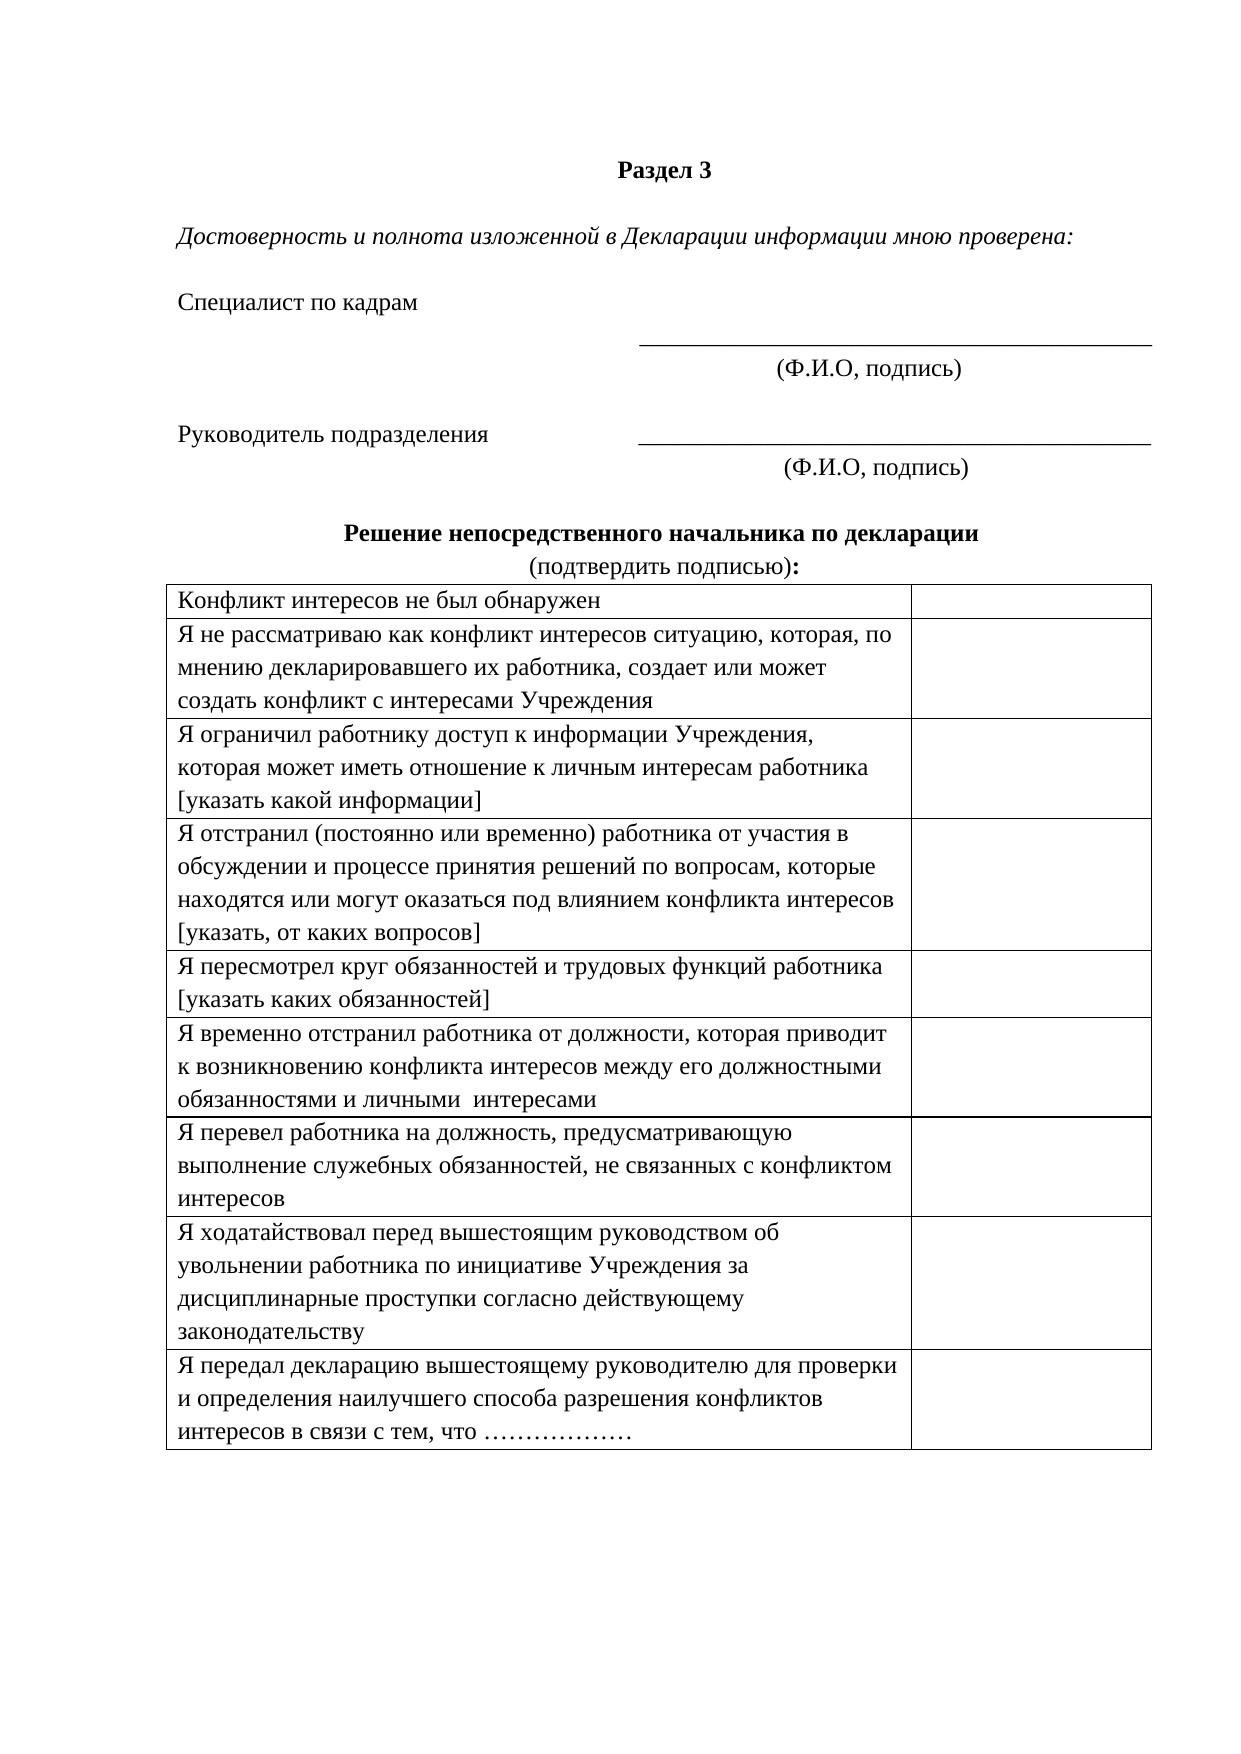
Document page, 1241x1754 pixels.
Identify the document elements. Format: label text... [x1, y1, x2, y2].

text _________________________________________ [177, 320, 1152, 348]
table_cell Я ходатайствовал перед вышестоящим руководством об увольнении работника по инициативе Учреждения за дисциплинарные проступки согласно действующему законодательству [167, 1217, 911, 1349]
table_cell Я пересмотрел круг обязанностей и трудовых функций работника [указать каких обязанностей] [167, 951, 911, 1017]
table_cell Я передал декларацию вышестоящему руководителю для проверки и определения наилучшего способа разрешения конфликтов интересов в связи с тем, что ……………… [167, 1350, 911, 1448]
table_cell [912, 819, 1151, 950]
table_cell Я временно отстранил работника от должности, которая приводит к возникновению конфликта интересов между его должностными обязанностями и личными интересами [167, 1018, 911, 1116]
table_cell [912, 951, 1151, 1017]
text Решение непосредственного начальника по декларации (подтвердить подписью): [177, 518, 1152, 580]
table_cell Я перевел работника на должность, предусматривающую выполнение служебных обязанностей, не связанных с конфликтом интересов [167, 1118, 911, 1216]
table_cell [912, 1118, 1151, 1216]
table_cell Я не рассматриваю как конфликт интересов ситуацию, которая, по мнению декларировавшего их работника, создает или может создать конфликт с интересами Учреждения [167, 619, 911, 718]
table_cell Я ограничил работнику доступ к информации Учреждения, которая может иметь отношение к личным интересам работника [указать какой информации] [167, 719, 911, 817]
table_header Конфликт интересов не был обнаружен [167, 585, 911, 618]
table_cell [912, 619, 1151, 718]
table_cell [912, 1350, 1151, 1448]
text Специалист по кадрам [177, 287, 1152, 316]
text Раздел 3 [177, 122, 1152, 183]
text Руководитель подразделения _________________________________________ [177, 419, 1152, 448]
table_cell [912, 1018, 1151, 1116]
text Достоверность и полнота изложенной в Декларации информации мною проверена: [177, 221, 1152, 249]
table_cell Я отстранил (постоянно или временно) работника от участия в обсуждении и процессе принятия решений по вопросам, которые находятся или могут оказаться под влиянием конфликта интересов [указать, от каких вопросов] [167, 819, 911, 950]
table_cell [912, 719, 1151, 817]
table_cell [912, 1217, 1151, 1349]
text (Ф.И.О, подпись) [177, 452, 1152, 481]
text (Ф.И.О, подпись) [177, 353, 1152, 382]
table_header [912, 585, 1151, 618]
